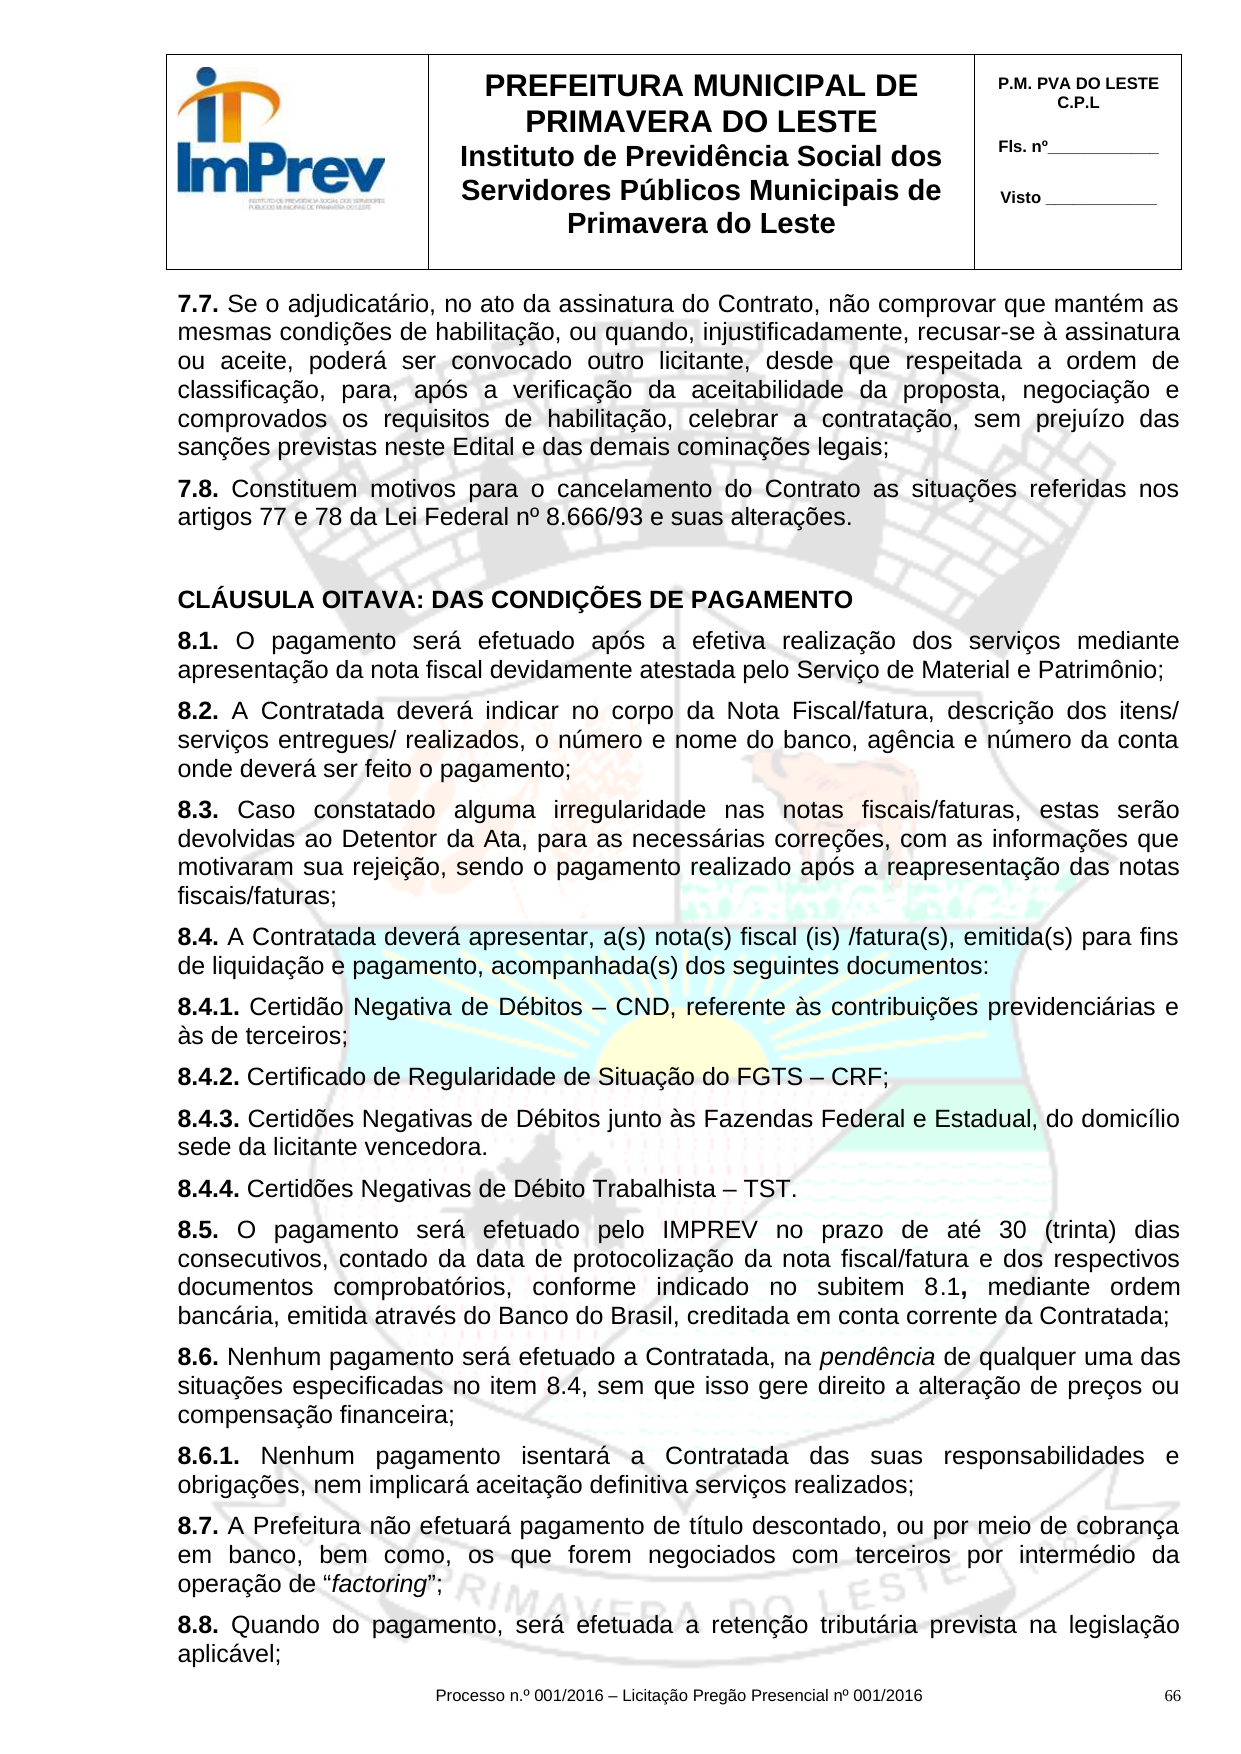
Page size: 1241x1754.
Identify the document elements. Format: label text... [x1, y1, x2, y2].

text 8.4.1. Certidão Negativa de Débitos – CND, referente às contribuições previdenciárias e às de terceiros; [177, 992, 1181, 1050]
picture [177, 67, 385, 210]
text 8.4.4. Certidões Negativas de Débito Trabalhista – TST. [177, 1174, 1181, 1202]
text 8.6. Nenhum pagamento será efetuado a Contratada, na pendência de qualquer uma das situações especificadas no item 8.4, sem que isso gere direito a alteração de preços ou compensação financeira; [177, 1342, 1181, 1429]
text 8.4.2. Certificado de Regularidade de Situação do FGTS – CRF; [177, 1062, 1181, 1091]
text 8.1. O pagamento será efetuado após a efetiva realização dos serviços mediante apresentação da nota fiscal devidamente atestada pelo Serviço de Material e Patrimônio; [177, 626, 1181, 684]
text 8.8. Quando do pagamento, será efetuada a retenção tributária prevista na legislação aplicável; [177, 1610, 1181, 1667]
text 8.4.3. Certidões Negativas de Débitos junto às Fazendas Federal e Estadual, do domicílio sede da licitante vencedora. [177, 1104, 1181, 1161]
text 8.6.1. Nenhum pagamento isentará a Contratada das suas responsabilidades e obrigações, nem implicará aceitação definitiva serviços realizados; [177, 1441, 1181, 1499]
text CLÁUSULA OITAVA: DAS CONDIÇÕES DE PAGAMENTO [177, 585, 1181, 614]
text 8.2. A Contratada deverá indicar no corpo da Nota Fiscal/fatura, descrição dos itens/ serviços entregues/ realizados, o número e nome do banco, agência e número da conta onde deverá ser feito o pagamento; [177, 696, 1181, 782]
text 8.5. O pagamento será efetuado pelo IMPREV no prazo de até 30 (trinta) dias consecutivos, contado da data de protocolização da nota fiscal/fatura e dos respectivos documentos comprobatórios, conforme indicado no subitem 8.1, mediante ordem bancária, emitida através do Banco do Brasil, creditada em conta corrente da Contratada; [177, 1215, 1181, 1330]
text 8.7. A Prefeitura não efetuará pagamento de título descontado, ou por meio de cobrança em banco, bem como, os que forem negociados com terceiros por intermédio da operação de “factoring”; [177, 1511, 1181, 1597]
text 7.8. Constituem motivos para o cancelamento do Contrato as situações referidas nos artigos 77 e 78 da Lei Federal nº 8.666/93 e suas alterações. [177, 474, 1181, 531]
text 8.3. Caso constatado alguma irregularidade nas notas fiscais/faturas, estas serão devolvidas ao Detentor da Ata, para as necessárias correções, com as informações que motivaram sua rejeição, sendo o pagamento realizado após a reapresentação das notas fiscais/faturas; [177, 795, 1181, 910]
text 7.7. Se o adjudicatário, no ato da assinatura do Contrato, não comprovar que mantém as mesmas condições de habilitação, ou quando, injustificadamente, recusar-se à assinatura ou aceite, poderá ser convocado outro licitante, desde que respeitada a ordem de classificação, para, após a verificação da aceitabilidade da proposta, negociação e comprovados os requisitos de habilitação, celebrar a contratação, sem prejuízo das sanções previstas neste Edital e das demais cominações legais; [177, 289, 1181, 461]
text 8.4. A Contratada deverá apresentar, a(s) nota(s) fiscal (is) /fatura(s), emitida(s) para fins de liquidação e pagamento, acompanhada(s) dos seguintes documentos: [177, 922, 1181, 980]
